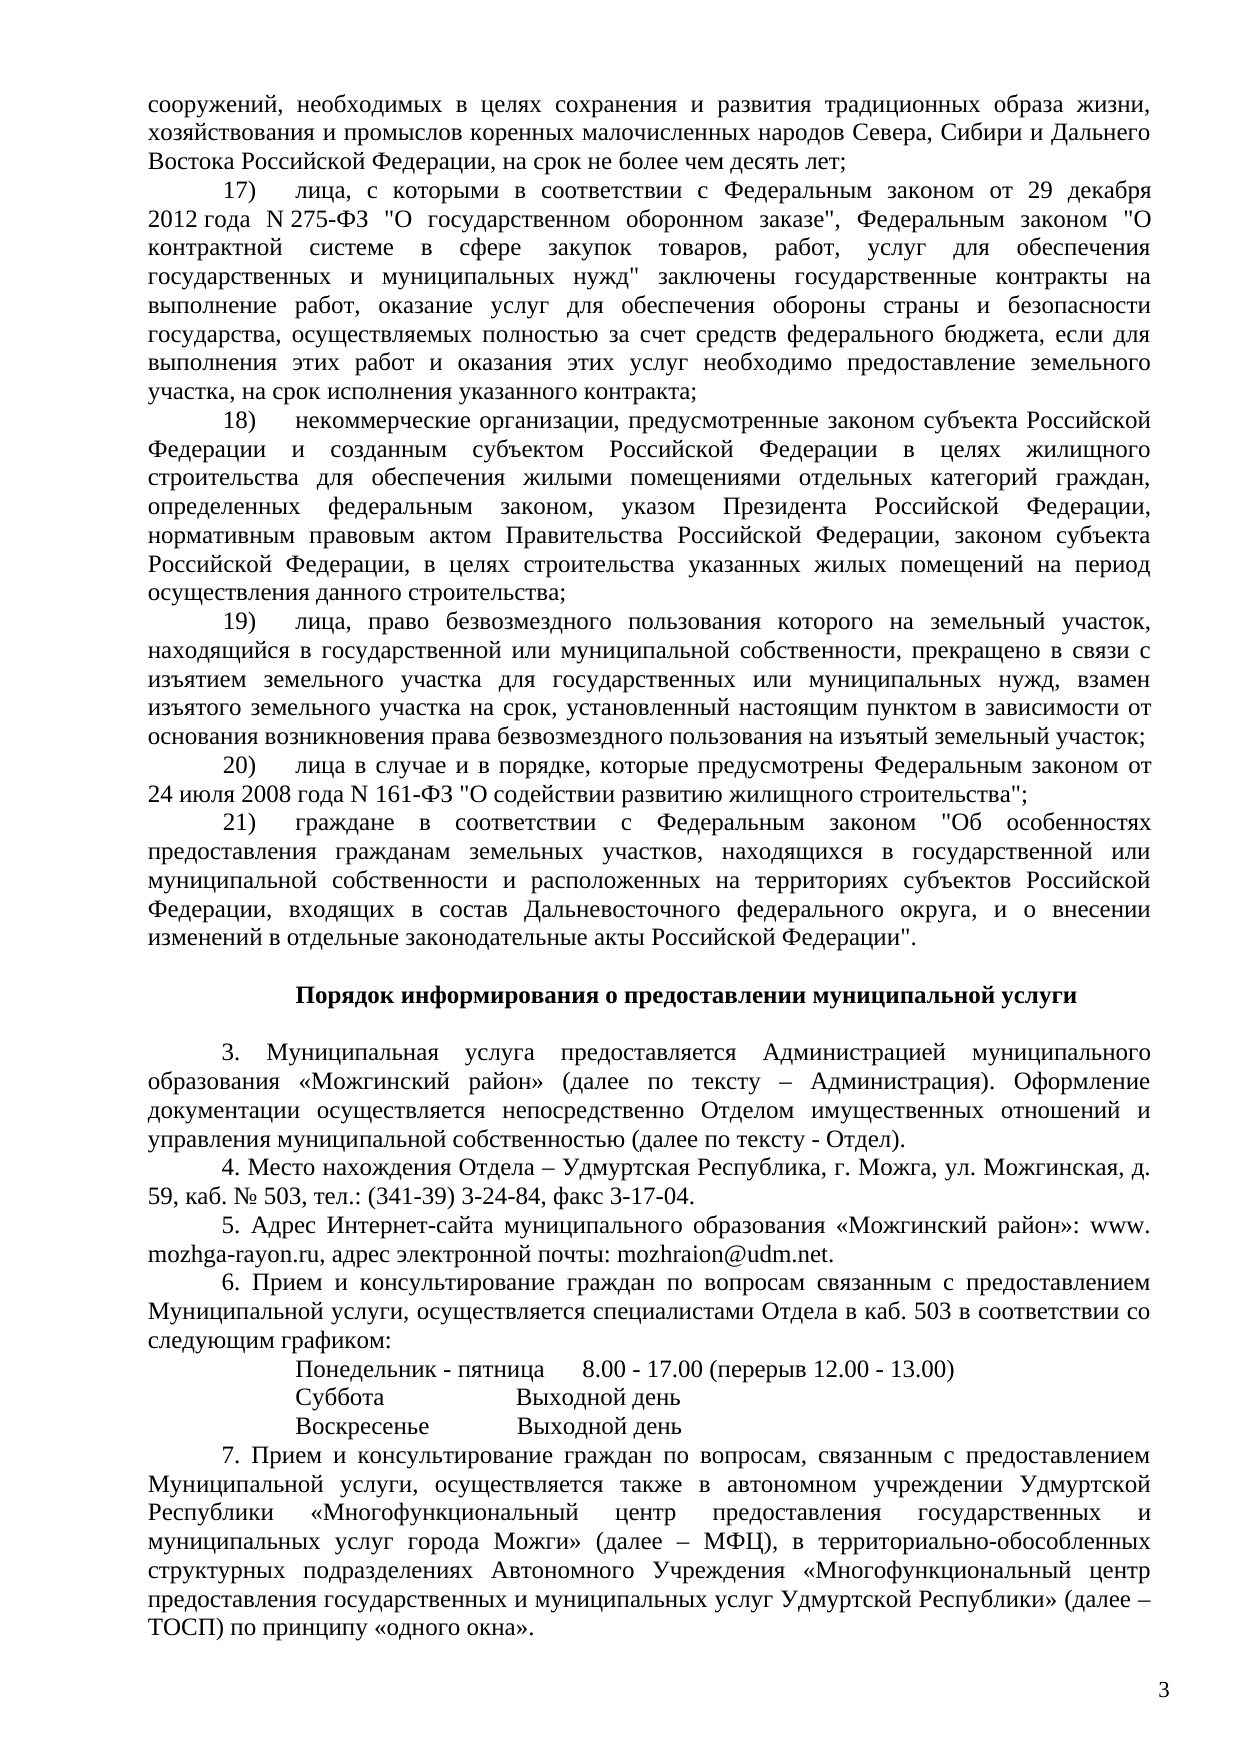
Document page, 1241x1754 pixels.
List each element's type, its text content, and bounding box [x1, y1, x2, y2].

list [148, 89, 1152, 175]
text Понедельник - пятница 8.00 - 17.00 (перерыв 12.00 - 13.00) [148, 1354, 1152, 1382]
list граждане в соответствии с Федеральным законом "Об особенностях предоставления гражданам земельных участков, находящихся в государственной или муниципальной собственности и расположенных на территориях субъектов Российской Федерации, входящих в состав Дальневосточного федерального округа, и о внесении изменений в отдельные законодательные акты Российской Федерации". [148, 807, 1152, 951]
text 7. Прием и консультирование граждан по вопросам, связанным с предоставлением Муниципальной услуги, осуществляется также в автономном учреждении Удмуртской Республики «Многофункциональный центр предоставления государственных и муниципальных услуг города Можги» (далее – МФЦ), в территориально-обособленных структурных подразделениях Автономного Учреждения «Многофункциональный центр предоставления государственных и муниципальных услуг Удмуртской Республики» (далее – ТОСП) по принципу «одного окна». [148, 1440, 1152, 1641]
list лица, право безвозмездного пользования которого на земельный участок, находящийся в государственной или муниципальной собственности, прекращено в связи с изъятием земельного участка для государственных или муниципальных нужд, взамен изъятого земельного участка на срок, установленный настоящим пунктом в зависимости от основания возникновения права безвозмездного пользования на изъятый земельный участок; [148, 606, 1152, 750]
text 4. Место нахождения Отдела – Удмуртская Республика, г. Можга, ул. Можгинская, д. 59, каб. № 503, тел.: (341-39) 3-24-84, факс 3-17-04. [148, 1152, 1152, 1210]
text 6. Прием и консультирование граждан по вопросам связанным с предоставлением Муниципальной услуги, осуществляется специалистами Отдела в каб. 503 в соответствии со следующим графиком: [148, 1267, 1152, 1354]
text 5. Адрес Интернет-сайта муниципального образования «Можгинский район»: www. mozhga-rayon.ru, адрес электронной почты: mozhraion@udm.net. [148, 1210, 1152, 1267]
text Порядок информирования о предоставлении муниципальной услуги [148, 980, 1152, 1009]
list некоммерческие организации, предусмотренные законом субъекта Российской Федерации и созданным субъектом Российской Федерации в целях жилищного строительства для обеспечения жилыми помещениями отдельных категорий граждан, определенных федеральным законом, указом Президента Российской Федерации, нормативным правовым актом Правительства Российской Федерации, законом субъекта Российской Федерации, в целях строительства указанных жилых помещений на период осуществления данного строительства; [148, 405, 1152, 606]
text 3. Муниципальная услуга предоставляется Администрацией муниципального образования «Можгинский район» (далее по тексту – Администрация). Оформление документации осуществляется непосредственно Отделом имущественных отношений и управления муниципальной собственностью (далее по тексту - Отдел). [148, 1037, 1152, 1152]
list лица, с которыми в соответствии с Федеральным законом от 29 декабря 2012 года N 275-ФЗ "О государственном оборонном заказе", Федеральным законом "О контрактной системе в сфере закупок товаров, работ, услуг для обеспечения государственных и муниципальных нужд" заключены государственные контракты на выполнение работ, оказание услуг для обеспечения обороны страны и безопасности государства, осуществляемых полностью за счет средств федерального бюджета, если для выполнения этих работ и оказания этих услуг необходимо предоставление земельного участка, на срок исполнения указанного контракта; [148, 175, 1152, 405]
text Суббота Выходной день [148, 1382, 1152, 1411]
text Воскресенье Выходной день [148, 1411, 1152, 1440]
list лица в случае и в порядке, которые предусмотрены Федеральным законом от 24 июля 2008 года N 161-ФЗ "О содействии развитию жилищного строительства"; [148, 750, 1152, 807]
